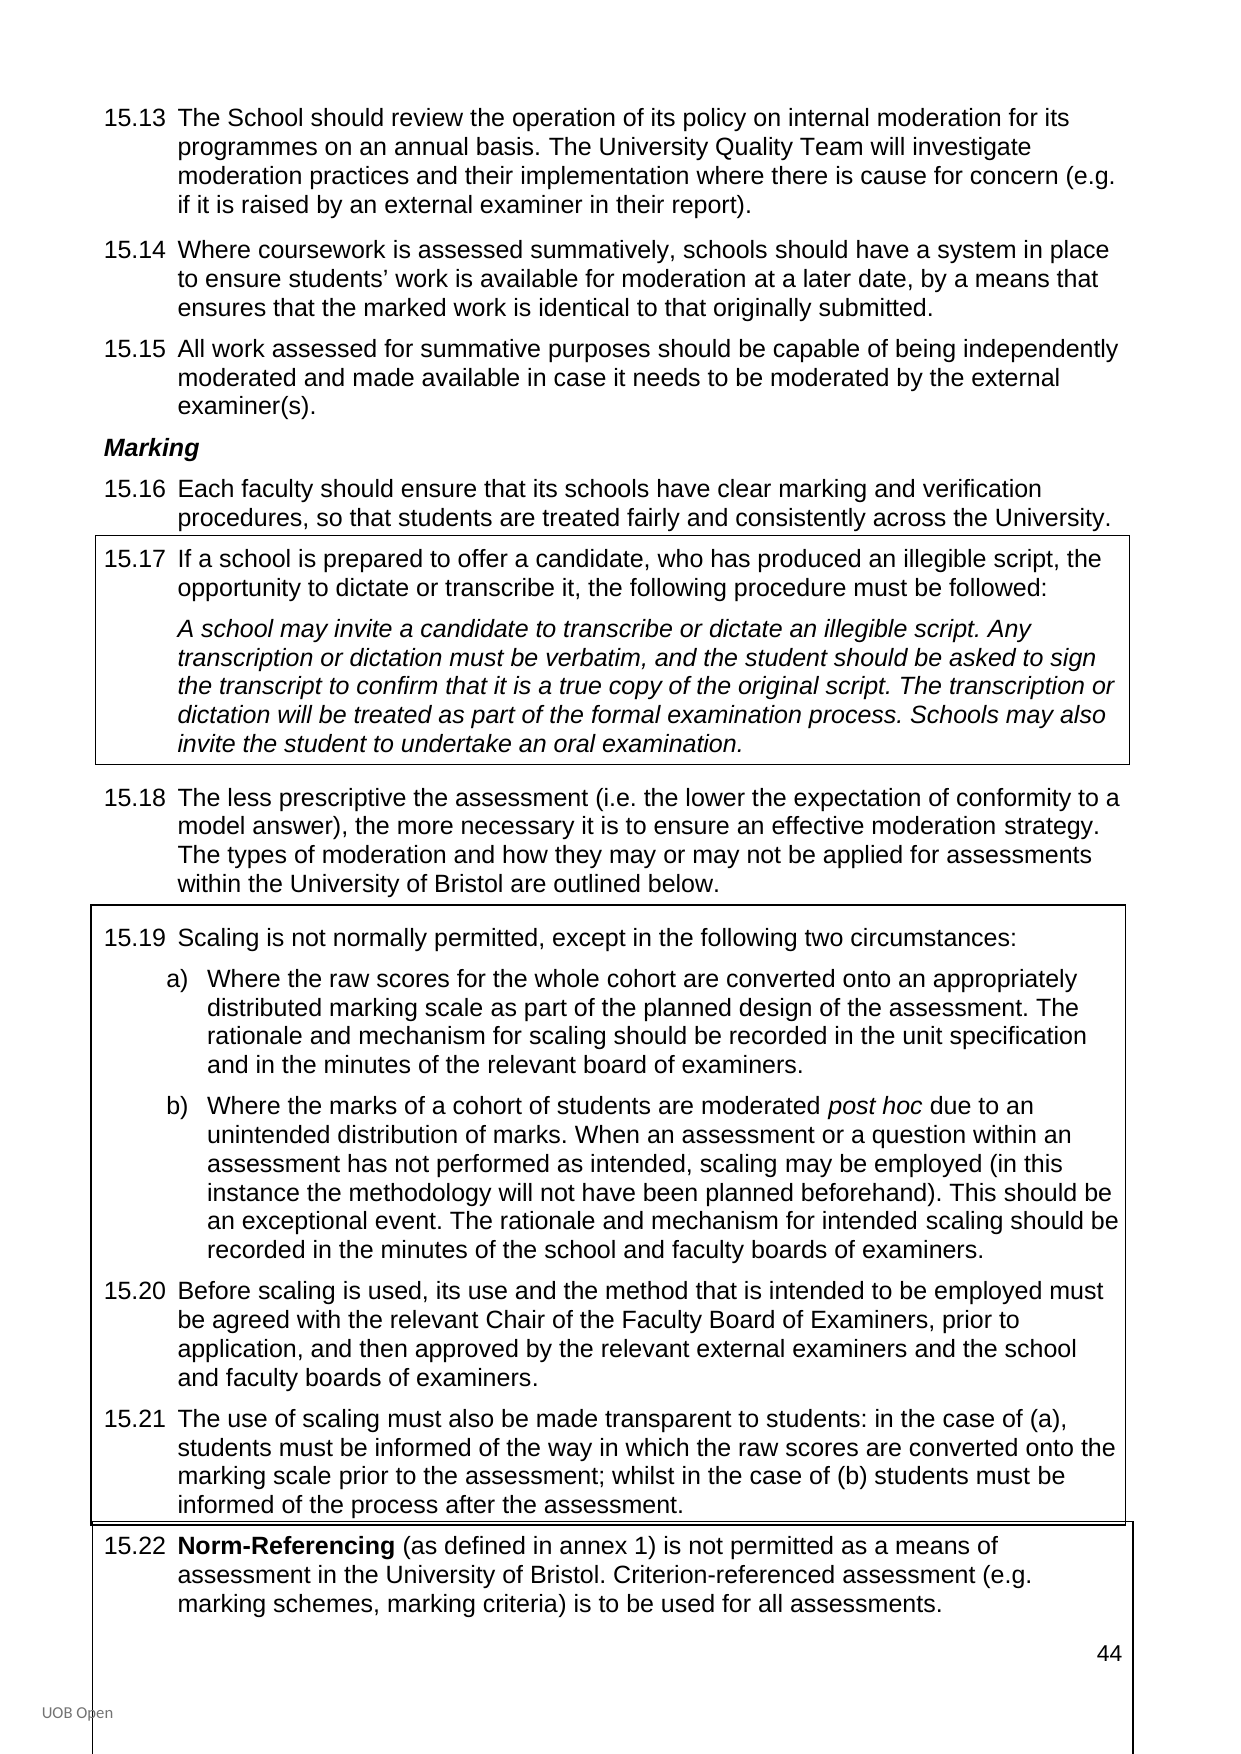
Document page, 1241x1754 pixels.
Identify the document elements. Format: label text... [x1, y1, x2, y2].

list The School should review the operation of its policy on internal moderation for its programmes on an annual basis. The University Quality Team will investigate moderation practices and their implementation where there is cause for concern (e.g. if it is raised by an external examiner in their report). [103, 103, 1122, 218]
list Each faculty should ensure that its schools have clear marking and verification procedures, so that students are treated fairly and consistently across the University. [103, 474, 1122, 531]
list Where coursework is assessed summatively, schools should have a system in place to ensure students’ work is available for moderation at a later date, by a means that ensures that the marked work is identical to that originally submitted. [103, 235, 1122, 321]
list All work assessed for summative purposes should be capable of being independently moderated and made available in case it needs to be moderated by the external examiner(s). [103, 334, 1122, 420]
list The use of scaling must also be made transparent to students: in the case of (a), students must be informed of the way in which the raw scores are converted onto the marking scale prior to the assessment; whilst in the case of (b) students must be informed of the process after the assessment. [103, 1404, 1122, 1519]
list The less prescriptive the assessment (i.e. the lower the expectation of conformity to a model answer), the more necessary it is to ensure an effective moderation strategy. The types of moderation and how they may or may not be applied for assessments within the University of Bristol are outlined below. [103, 783, 1122, 898]
list Where the raw scores for the whole cohort are converted onto an appropriately distributed marking scale as part of the planned design of the assessment. The rationale and mechanism for scaling should be recorded in the unit specification and in the minutes of the relevant board of examiners. [166, 964, 1122, 1079]
list If a school is prepared to offer a candidate, who has produced an illegible script, the opportunity to dictate or transcribe it, the following procedure must be followed: [103, 544, 1122, 601]
text Marking [103, 433, 1122, 461]
list Before scaling is used, its use and the method that is intended to be employed must be agreed with the relevant Chair of the Faculty Board of Examiners, prior to application, and then approved by the relevant external examiners and the school and faculty boards of examiners. [103, 1276, 1122, 1391]
list Scaling is not normally permitted, except in the following two circumstances: [103, 923, 1122, 951]
list Where the marks of a cohort of students are moderated post hoc due to an unintended distribution of marks. When an assessment or a question within an assessment has not performed as intended, scaling may be employed (in this instance the methodology will not have been planned beforehand). This should be an exceptional event. The rationale and mechanism for intended scaling should be recorded in the minutes of the school and faculty boards of examiners. [166, 1091, 1122, 1264]
text A school may invite a candidate to transcribe or dictate an illegible script. Any transcription or dictation must be verbatim, and the student should be asked to sign the transcript to confirm that it is a true copy of the original script. The transcription or dictation will be treated as part of the formal examination process. Schools may also invite the student to undertake an oral examination. [177, 614, 1122, 758]
list Norm-Referencing (as defined in annex 1) is not permitted as a means of assessment in the University of Bristol. Criterion-referenced assessment (e.g. marking schemes, marking criteria) is to be used for all assessments. [103, 1531, 1122, 1618]
